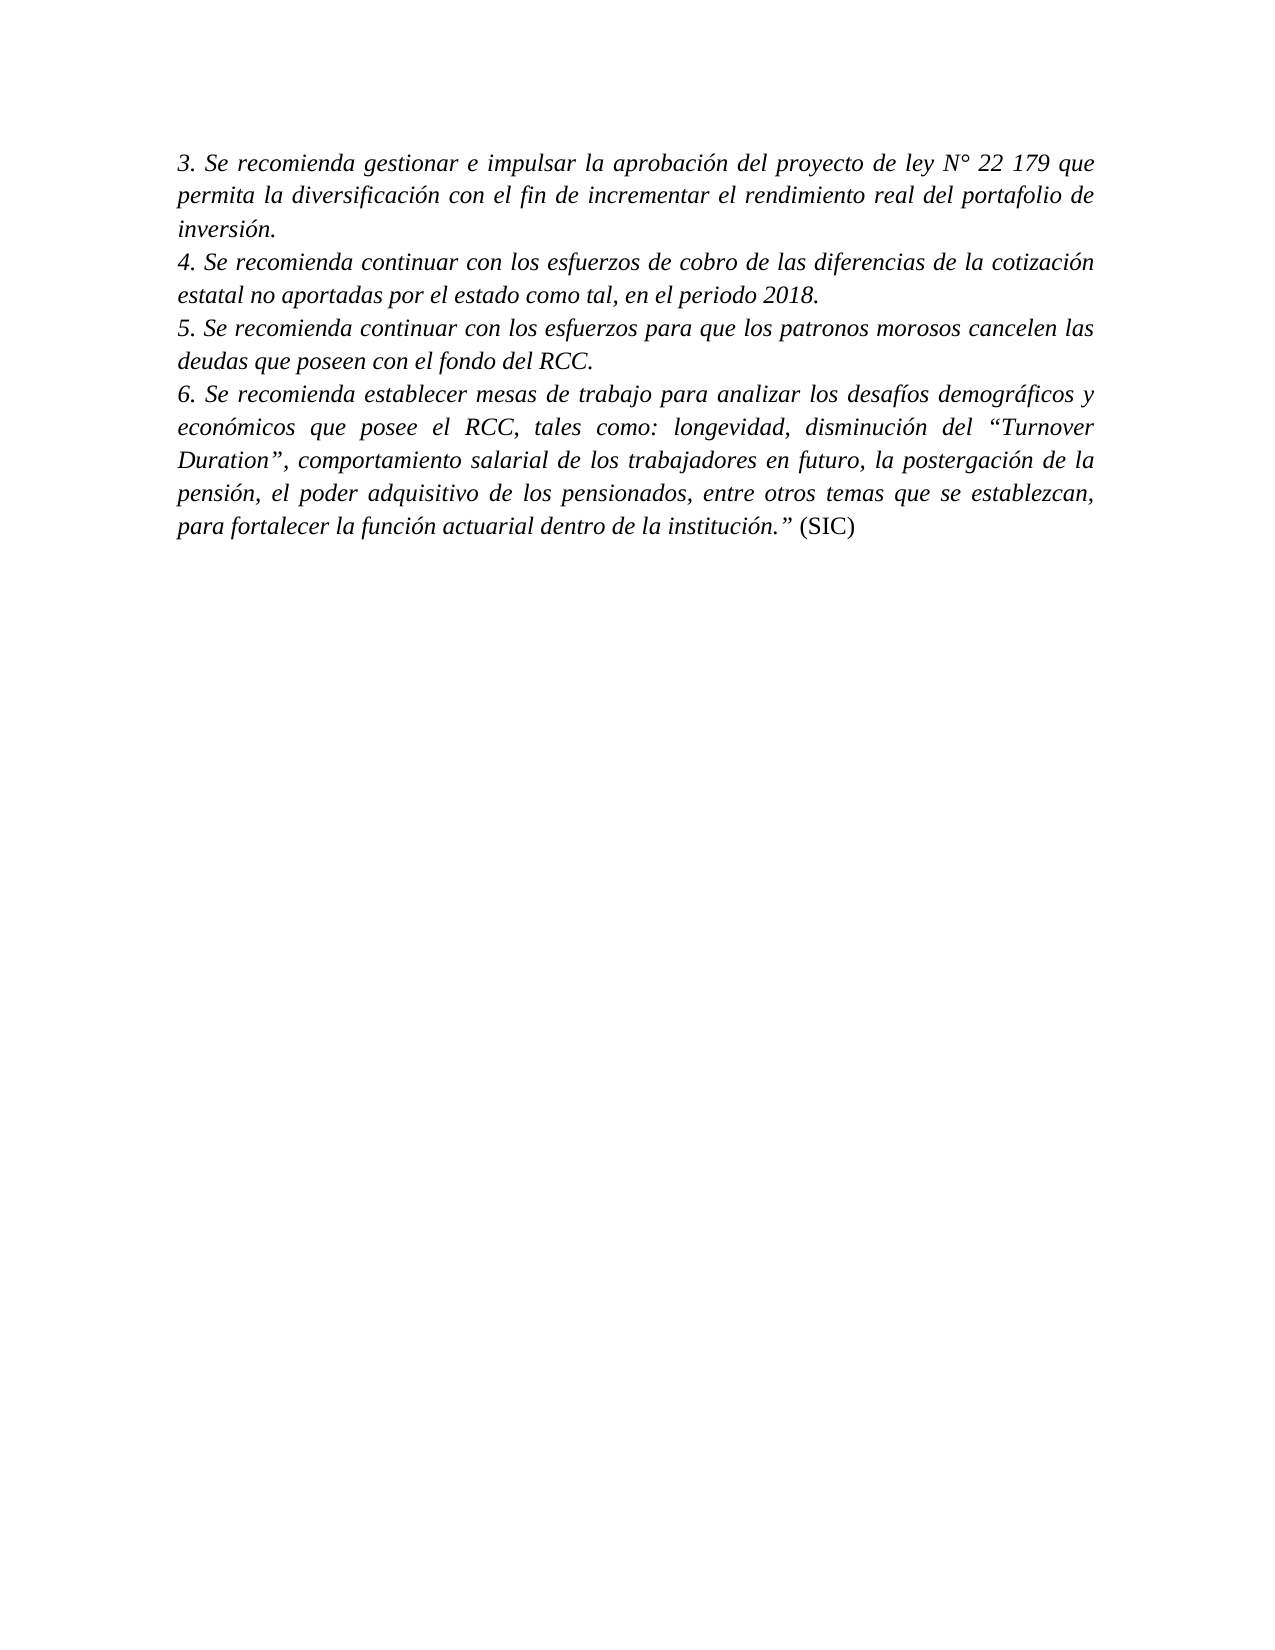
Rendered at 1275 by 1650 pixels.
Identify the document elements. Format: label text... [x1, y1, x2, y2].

text 4. Se recomienda continuar con los esfuerzos de cobro de las diferencias de la cotización estatal no aportadas por el estado como tal, en el periodo 2018. [177, 247, 1098, 308]
text 3. Se recomienda gestionar e impulsar la aprobación del proyecto de ley N° 22 179 que permita la diversificación con el fin de incrementar el rendimiento real del portafolio de inversión. [177, 148, 1098, 242]
text 6. Se recomienda establecer mesas de trabajo para analizar los desafíos demográficos y económicos que posee el RCC, tales como: longevidad, disminución del “Turnover Duration”, comportamiento salarial de los trabajadores en futuro, la postergación de la pensión, el poder adquisitivo de los pensionados, entre otros temas que se establezcan, para fortalecer la función actuarial dentro de la institución.” (SIC) [177, 379, 1098, 539]
text 5. Se recomienda continuar con los esfuerzos para que los patronos morosos cancelen las deudas que poseen con el fondo del RCC. [177, 313, 1098, 374]
